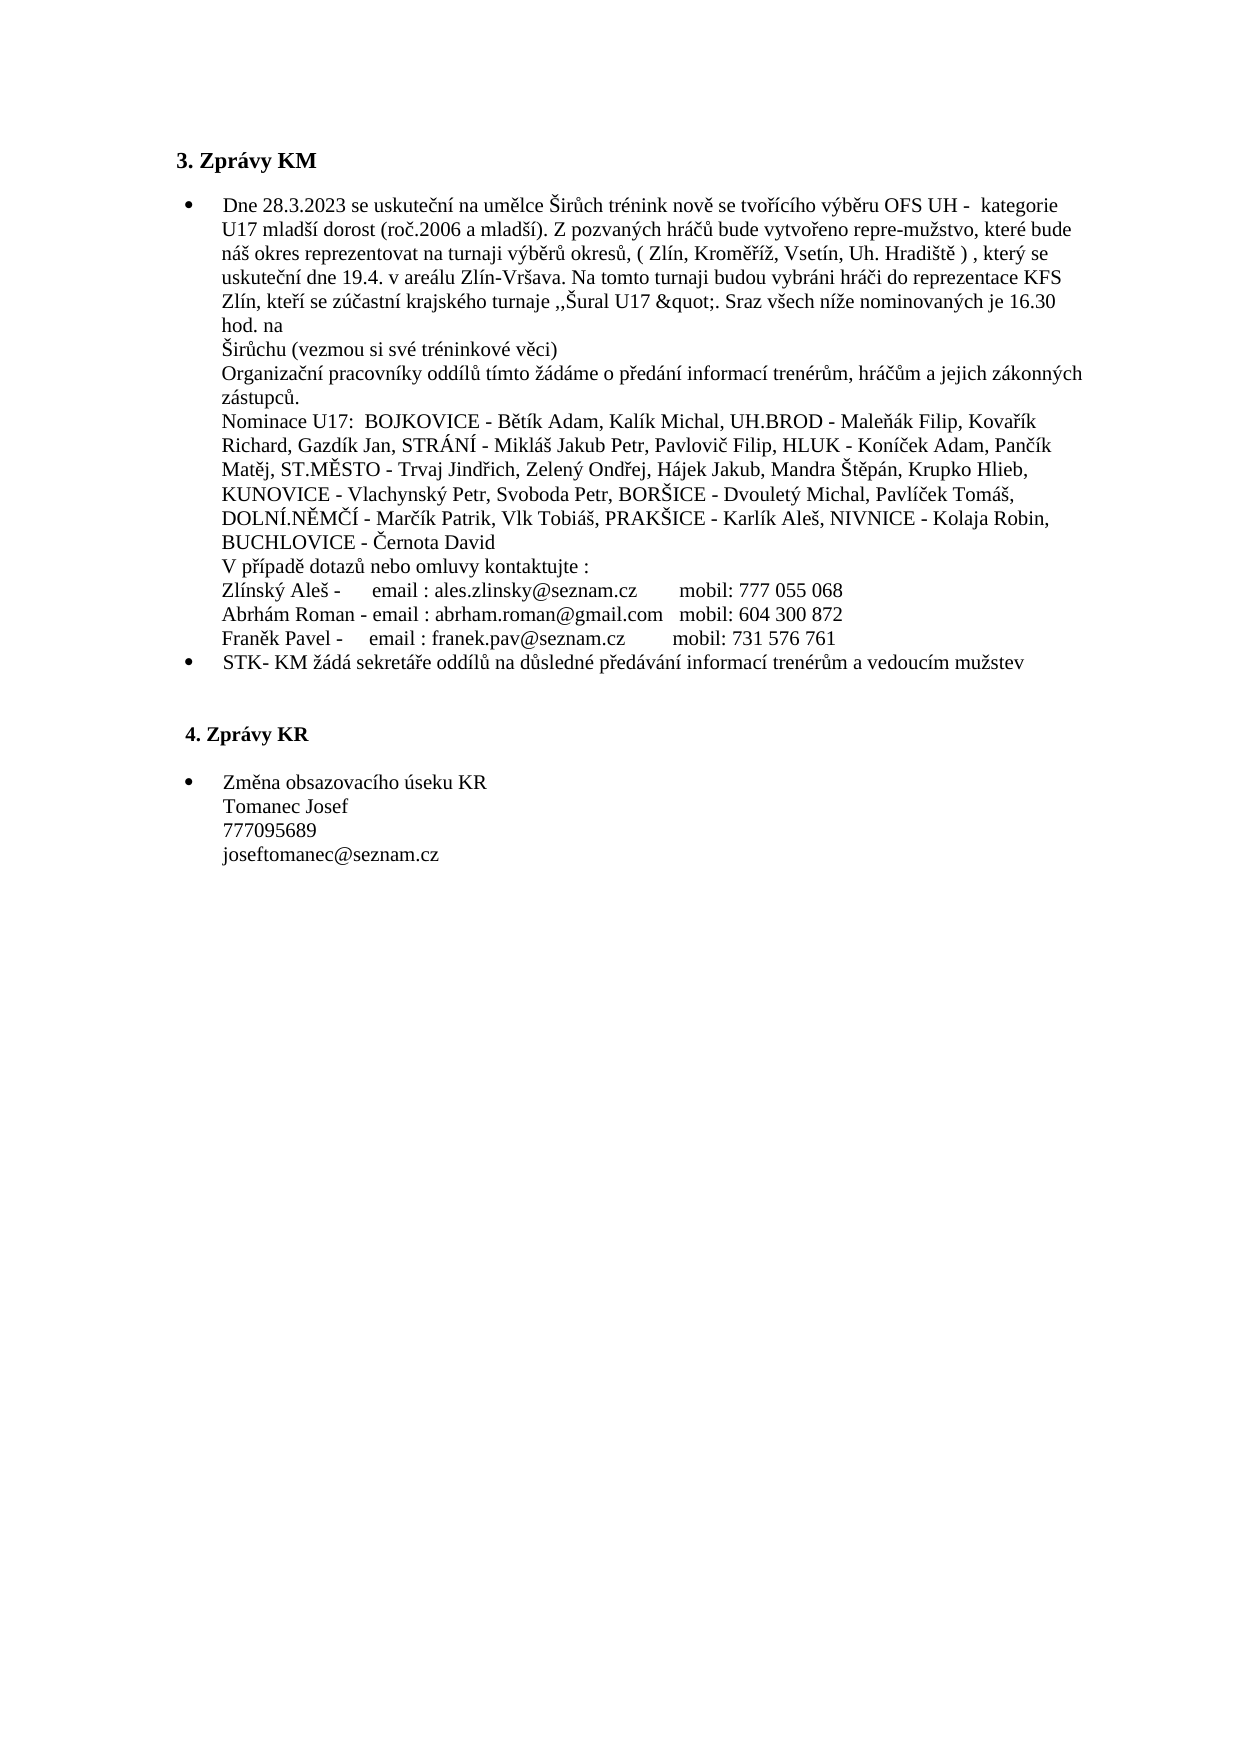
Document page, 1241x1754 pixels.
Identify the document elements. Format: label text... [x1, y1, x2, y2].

text 4. Zprávy KR [185, 722, 1093, 746]
text náš okres reprezentovat na turnaji výběrů okresů, ( Zlín, Kroměříž, Vsetín, Uh. Hradiště ) , který se [221, 241, 1093, 265]
list Dne 28.3.2023 se uskuteční na umělce Širůch trénink nově se tvořícího výběru OFS UH - kategorie [185, 193, 1093, 217]
text zástupců. [221, 385, 1093, 409]
text Tomanec Josef [223, 794, 1093, 818]
text 777095689 [223, 818, 1093, 842]
text DOLNÍ.NĚMČÍ - Marčík Patrik, Vlk Tobiáš, PRAKŠICE - Karlík Aleš, NIVNICE - Kolaja Robin, [221, 506, 1093, 529]
list Změna obsazovacího úseku KR [185, 770, 1093, 794]
text joseftomanec@seznam.cz [223, 842, 1093, 866]
list STK- KM žádá sekretáře oddílů na důsledné předávání informací trenérům a vedoucím mužstev [185, 650, 1093, 674]
text 3. Zprávy KM [148, 148, 1093, 174]
text Franěk Pavel - email : franek.pav@seznam.cz mobil: 731 576 761 [221, 626, 1093, 650]
text Širůchu (vezmou si své tréninkové věci) [221, 337, 1093, 361]
text KUNOVICE - Vlachynský Petr, Svoboda Petr, BORŠICE - Dvouletý Michal, Pavlíček Tomáš, [221, 481, 1093, 506]
text Zlín, kteří se zúčastní krajského turnaje ,,Šural U17 &quot;. Sraz všech níže nominovaných je 16.30 hod. na [221, 289, 1093, 337]
text Zlínský Aleš - email : ales.zlinsky@seznam.cz mobil: 777 055 068 [221, 578, 1093, 602]
text Abrhám Roman - email : abrham.roman@gmail.com mobil: 604 300 872 [221, 602, 1093, 626]
text Nominace U17: BOJKOVICE - Bětík Adam, Kalík Michal, UH.BROD - Maleňák Filip, Kovařík [221, 409, 1093, 433]
text BUCHLOVICE - Černota David [221, 529, 1093, 554]
text V případě dotazů nebo omluvy kontaktujte : [221, 554, 1093, 578]
text U17 mladší dorost (roč.2006 a mladší). Z pozvaných hráčů bude vytvořeno repre-mužstvo, které bude [221, 217, 1093, 241]
text Richard, Gazdík Jan, STRÁNÍ - Mikláš Jakub Petr, Pavlovič Filip, HLUK - Koníček Adam, Pančík [221, 433, 1093, 457]
text Organizační pracovníky oddílů tímto žádáme o předání informací trenérům, hráčům a jejich zákonných [221, 361, 1093, 385]
text Matěj, ST.MĚSTO - Trvaj Jindřich, Zelený Ondřej, Hájek Jakub, Mandra Štěpán, Krupko Hlieb, [221, 457, 1093, 481]
text uskuteční dne 19.4. v areálu Zlín-Vršava. Na tomto turnaji budou vybráni hráči do reprezentace KFS [221, 265, 1093, 289]
